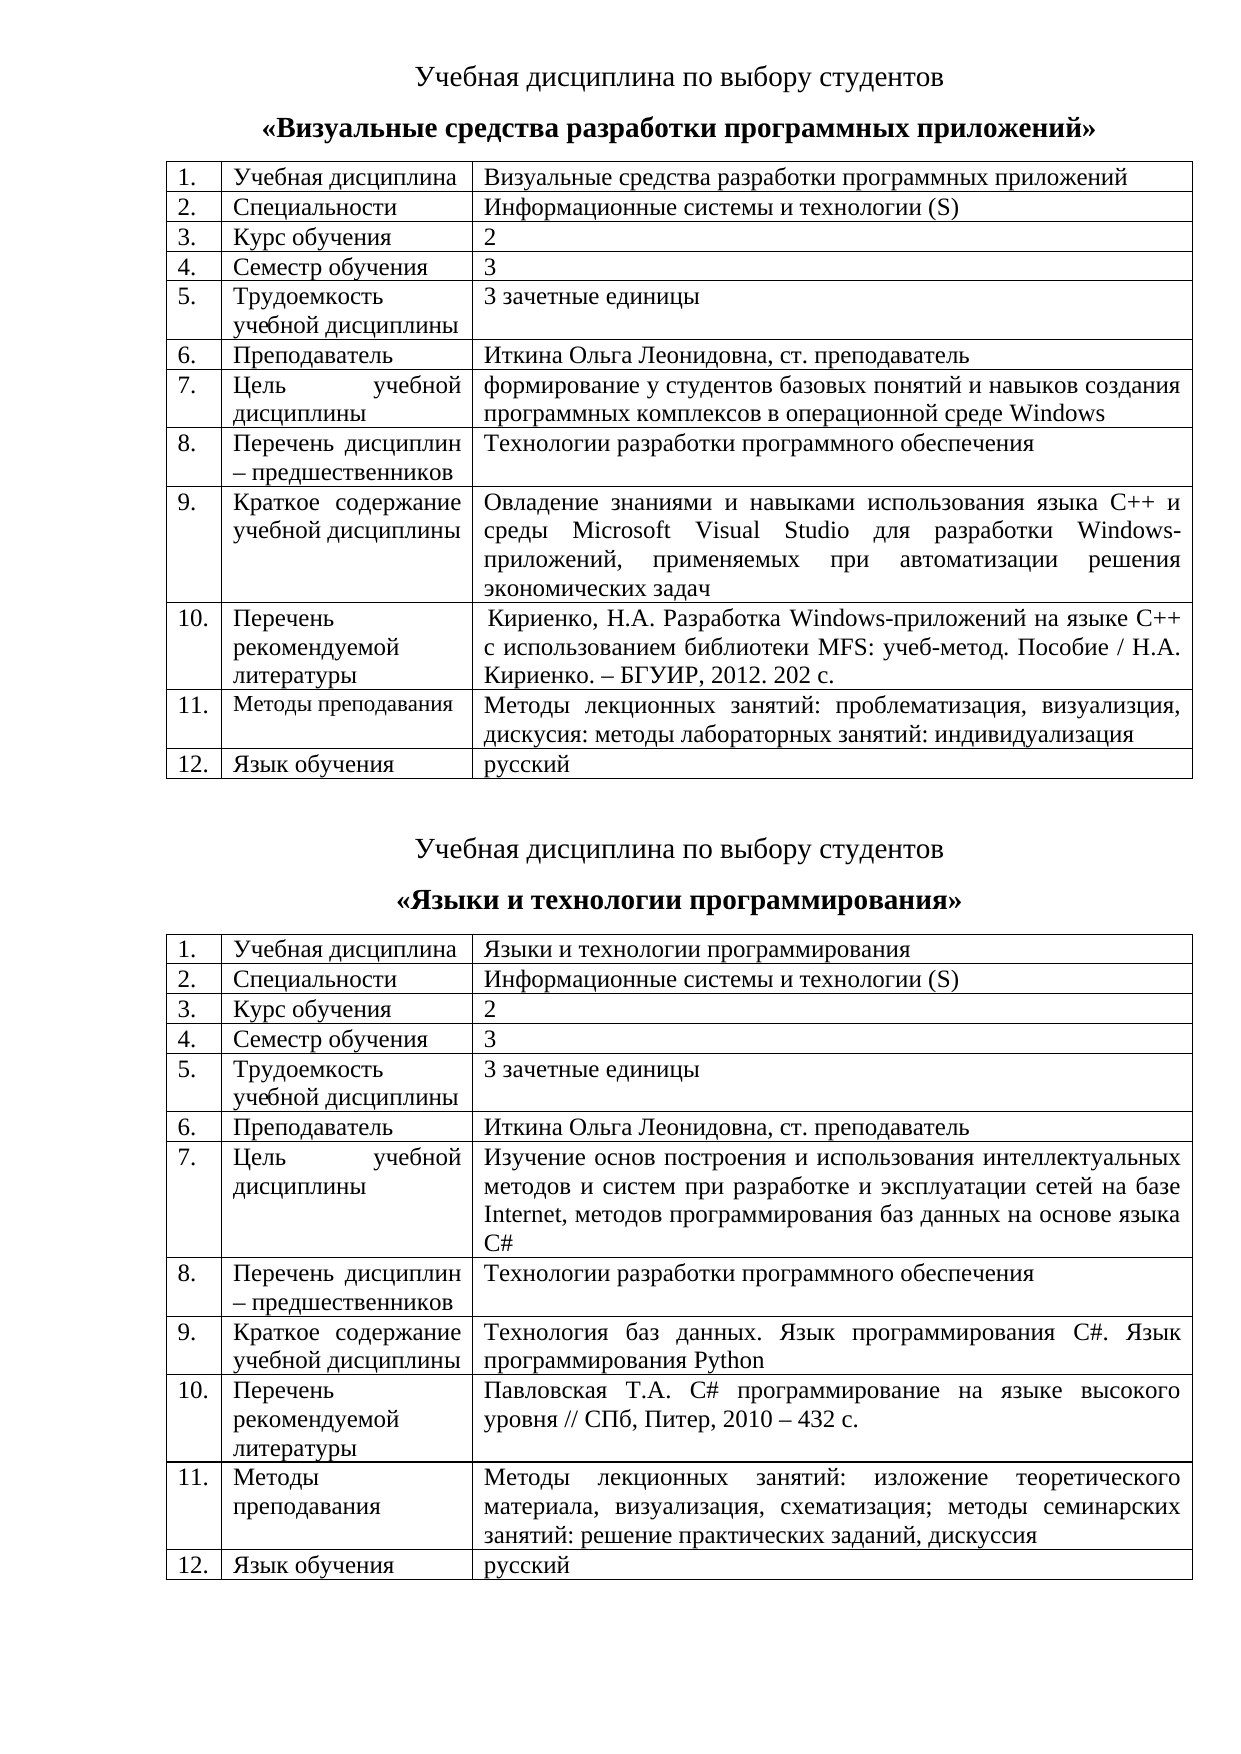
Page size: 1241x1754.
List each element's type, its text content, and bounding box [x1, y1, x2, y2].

table_cell 9. [167, 487, 221, 602]
table_cell Технологии разработки программного обеспечения [473, 1258, 1192, 1316]
table_cell Перечень рекомендуемой литературы [222, 603, 472, 689]
table_cell 10. [167, 603, 221, 689]
table_cell Краткое содержание учебной дисциплины [222, 1317, 472, 1374]
table_cell Преподаватель [222, 1112, 472, 1141]
table_cell 3 [473, 1024, 1192, 1053]
table_cell Методы преподавания [222, 690, 472, 748]
table_cell 12. [167, 749, 221, 777]
table_cell Информационные системы и технологии (S) [473, 192, 1192, 221]
table_cell Трудоемкость учебной дисциплины [222, 1054, 472, 1111]
table_cell 11. [167, 1463, 221, 1549]
table_cell Кириенко, Н.А. Разработка Windows-приложений на языке С++ с использованием библиотеки MFS: учеб-метод. Пособие / Н.А. Кириенко. – БГУИР, 2012. 202 с. [473, 603, 1192, 689]
table_cell формирование у студентов базовых понятий и навыков создания программных комплексов в операционной среде Windows [473, 370, 1192, 427]
table_cell Краткое содержание учебной дисциплины [222, 487, 472, 602]
table_cell Курс обучения [222, 994, 472, 1023]
table_cell Овладение знаниями и навыками использования языка С++ и среды Microsoft Visual Studio для разработки Windows-приложений, применяемых при автоматизации решения экономических задач [473, 487, 1192, 602]
table_header Учебная дисциплина [222, 162, 472, 191]
text «Визуальные средства разработки программных приложений» [177, 110, 1181, 144]
table_cell 2. [167, 192, 221, 221]
table_cell Цель учебной дисциплины [222, 370, 472, 427]
table_cell 2. [167, 964, 221, 993]
table_cell Преподаватель [222, 340, 472, 369]
table_header 1. [167, 935, 221, 963]
table_header Визуальные средства разработки программных приложений [473, 162, 1192, 191]
table_cell Технология баз данных. Язык программирования C#. Язык программирования Python [473, 1317, 1192, 1374]
table_cell Перечень рекомендуемой литературы [222, 1375, 472, 1461]
table_cell Семестр обучения [222, 252, 472, 280]
table_cell 10. [167, 1375, 221, 1461]
table_cell 2 [473, 222, 1192, 251]
table_cell 8. [167, 428, 221, 486]
table_cell 6. [167, 1112, 221, 1141]
table_cell 6. [167, 340, 221, 369]
table_cell 7. [167, 370, 221, 427]
table_cell Методы лекционных занятий: проблематизация, визуализция, дискусия: методы лабораторных занятий: индивидуализация [473, 690, 1192, 748]
table_cell 9. [167, 1317, 221, 1374]
table_cell 4. [167, 252, 221, 280]
table_cell Технологии разработки программного обеспечения [473, 428, 1192, 486]
table_cell Информационные системы и технологии (S) [473, 964, 1192, 993]
table_cell Трудоемкость учебной дисциплины [222, 281, 472, 339]
table_cell Иткина Ольга Леонидовна, ст. преподаватель [473, 1112, 1192, 1141]
table_cell 12. [167, 1550, 221, 1578]
table_cell Язык обучения [222, 1550, 472, 1578]
table_cell Изучение основ построения и использования интеллектуальных методов и систем при разработке и эксплуатации сетей на базе Internet, методов программирования баз данных на основе языка C# [473, 1142, 1192, 1257]
table_cell 3 [473, 252, 1192, 280]
table_cell 3. [167, 994, 221, 1023]
text Учебная дисциплина по выбору студентов [177, 59, 1181, 93]
table_cell Методы лекционных занятий: изложение теоретического материала, визуализация, схематизация; методы семинарских занятий: решение практических заданий, дискуссия [473, 1463, 1192, 1549]
table_cell Семестр обучения [222, 1024, 472, 1053]
table_cell 5. [167, 1054, 221, 1111]
text «Языки и технологии программирования» [177, 882, 1181, 916]
table_header Языки и технологии программирования [473, 935, 1192, 963]
table_cell Цель учебной дисциплины [222, 1142, 472, 1257]
table_cell русский [473, 1550, 1192, 1578]
table_header Учебная дисциплина [222, 935, 472, 963]
text Учебная дисциплина по выбору студентов [177, 831, 1181, 865]
table_cell Курс обучения [222, 222, 472, 251]
table_cell 7. [167, 1142, 221, 1257]
table_cell Иткина Ольга Леонидовна, ст. преподаватель [473, 340, 1192, 369]
table_cell 3 зачетные единицы [473, 1054, 1192, 1111]
table_cell Язык обучения [222, 749, 472, 777]
table_cell Методы преподавания [222, 1463, 472, 1549]
table_cell Специальности [222, 192, 472, 221]
table_cell 4. [167, 1024, 221, 1053]
table_cell 3. [167, 222, 221, 251]
table_cell русский [473, 749, 1192, 777]
table_cell Специальности [222, 964, 472, 993]
table_cell Павловская Т.А. C# программирование на языке высокого уровня // СПб, Питер, 2010 – 432 с. [473, 1375, 1192, 1461]
table_cell 11. [167, 690, 221, 748]
table_cell 5. [167, 281, 221, 339]
table_cell 2 [473, 994, 1192, 1023]
table_cell Перечень дисциплин – предшественников [222, 1258, 472, 1316]
table_cell Перечень дисциплин – предшественников [222, 428, 472, 486]
table_header 1. [167, 162, 221, 191]
table_cell 3 зачетные единицы [473, 281, 1192, 339]
table_cell 8. [167, 1258, 221, 1316]
